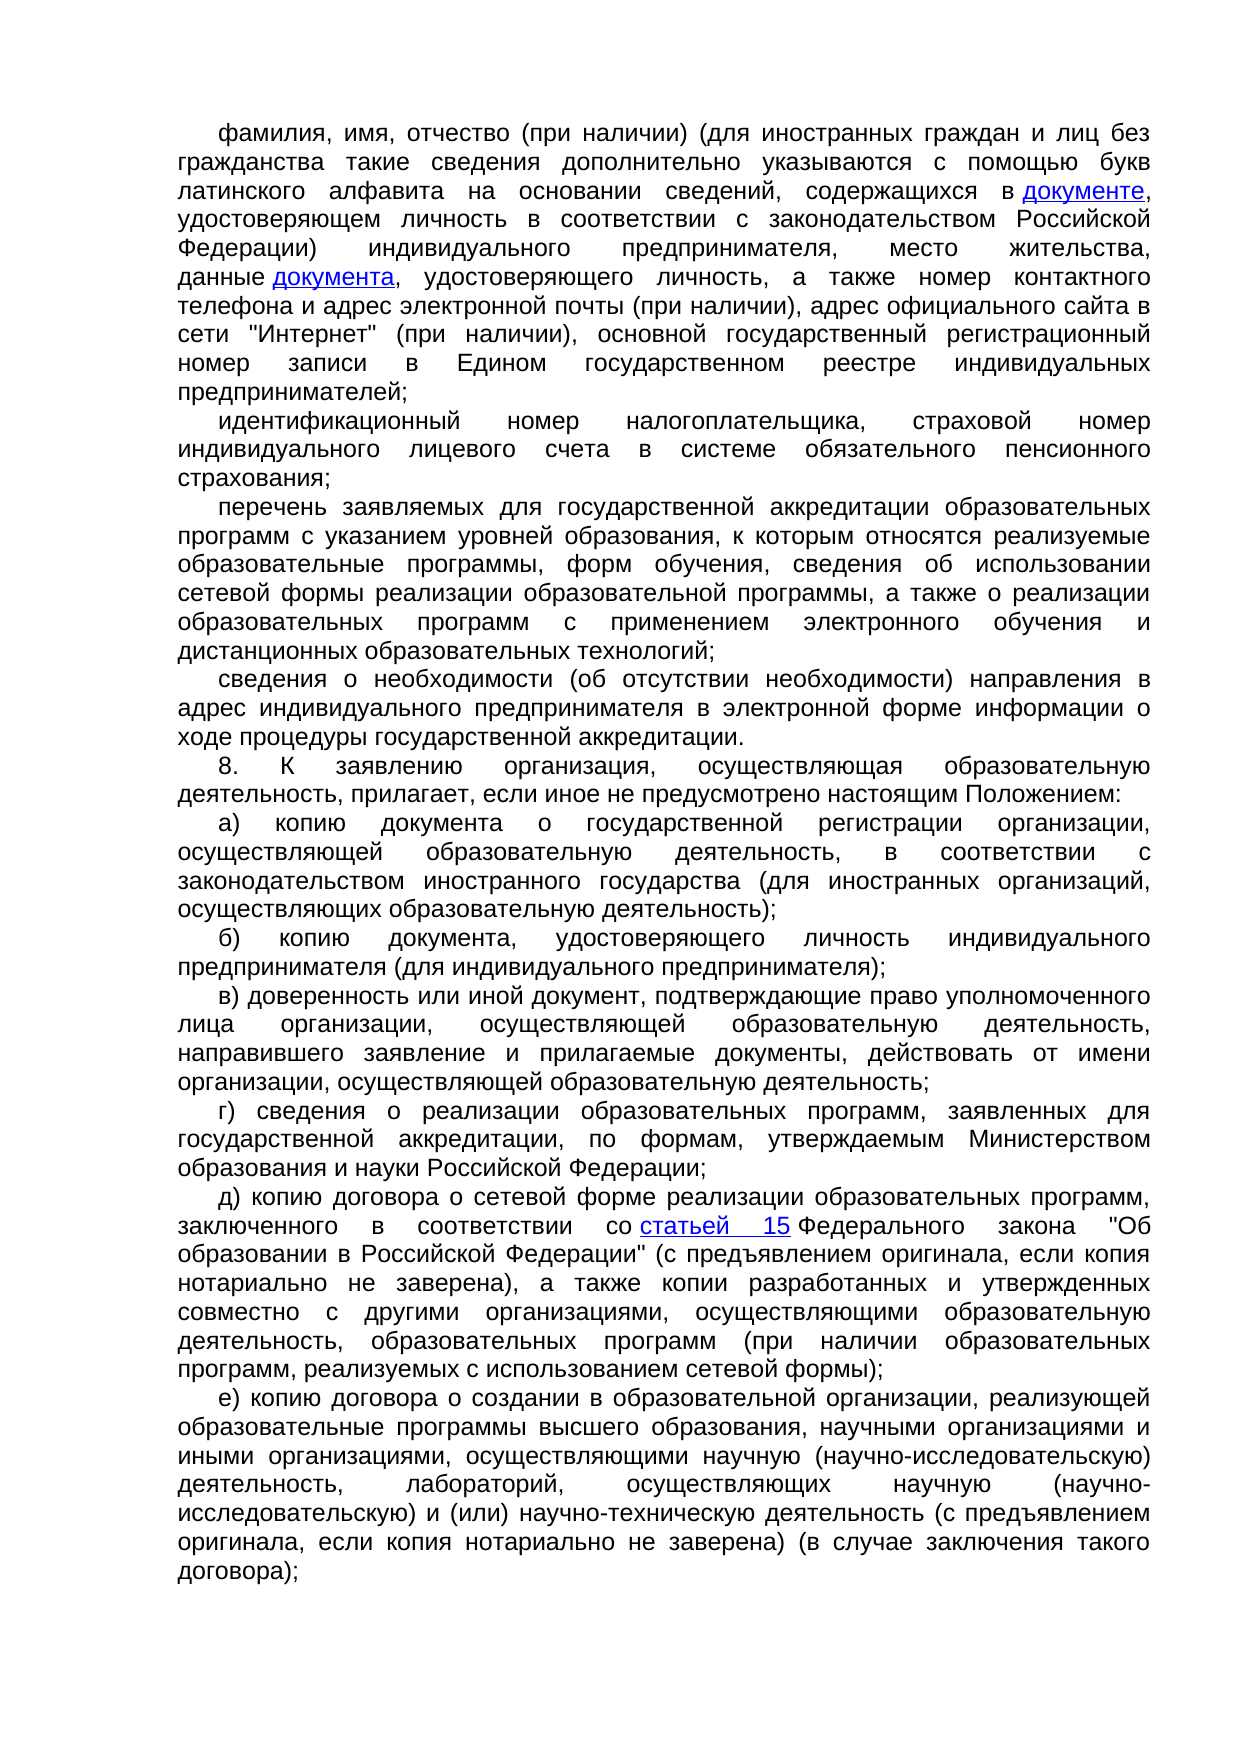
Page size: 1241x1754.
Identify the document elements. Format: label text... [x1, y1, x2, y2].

text в) доверенность или иной документ, подтверждающие право уполномоченного лица организации, осуществляющей образовательную деятельность, направившего заявление и прилагаемые документы, действовать от имени организации, осуществляющей образовательную деятельность; [177, 981, 1152, 1096]
text фамилия, имя, отчество (при наличии) (для иностранных граждан и лиц без гражданства такие сведения дополнительно указываются с помощью букв латинского алфавита на основании сведений, содержащихся в документе, удостоверяющем личность в соответствии с законодательством Российской Федерации) индивидуального предпринимателя, место жительства, данные документа, удостоверяющего личность, а также номер контактного телефона и адрес электронной почты (при наличии), адрес официального сайта в сети "Интернет" (при наличии), основной государственный регистрационный номер записи в Едином государственном реестре индивидуальных предпринимателей; [177, 118, 1152, 406]
text д) копию договора о сетевой форме реализации образовательных программ, заключенного в соответствии со статьей 15 Федерального закона "Об образовании в Российской Федерации" (с предъявлением оригинала, если копия нотариально не заверена), а также копии разработанных и утвержденных совместно с другими организациями, осуществляющими образовательную деятельность, образовательных программ (при наличии образовательных программ, реализуемых с использованием сетевой формы); [177, 1182, 1152, 1383]
text г) сведения о реализации образовательных программ, заявленных для государственной аккредитации, по формам, утверждаемым Министерством образования и науки Российской Федерации; [177, 1096, 1152, 1182]
text а) копию документа о государственной регистрации организации, осуществляющей образовательную деятельность, в соответствии с законодательством иностранного государства (для иностранных организаций, осуществляющих образовательную деятельность); [177, 808, 1152, 923]
text идентификационный номер налогоплательщика, страховой номер индивидуального лицевого счета в системе обязательного пенсионного страхования; [177, 406, 1152, 492]
text б) копию документа, удостоверяющего личность индивидуального предпринимателя (для индивидуального предпринимателя); [177, 923, 1152, 981]
text 8. К заявлению организация, осуществляющая образовательную деятельность, прилагает, если иное не предусмотрено настоящим Положением: [177, 751, 1152, 808]
text е) копию договора о создании в образовательной организации, реализующей образовательные программы высшего образования, научными организациями и иными организациями, осуществляющими научную (научно-исследовательскую) деятельность, лабораторий, осуществляющих научную (научно-исследовательскую) и (или) научно-техническую деятельность (с предъявлением оригинала, если копия нотариально не заверена) (в случае заключения такого договора); [177, 1383, 1152, 1584]
text перечень заявляемых для государственной аккредитации образовательных программ с указанием уровней образования, к которым относятся реализуемые образовательные программы, форм обучения, сведения об использовании сетевой формы реализации образовательной программы, а также о реализации образовательных программ с применением электронного обучения и дистанционных образовательных технологий; [177, 492, 1152, 664]
text сведения о необходимости (об отсутствии необходимости) направления в адрес индивидуального предпринимателя в электронной форме информации о ходе процедуры государственной аккредитации. [177, 664, 1152, 751]
